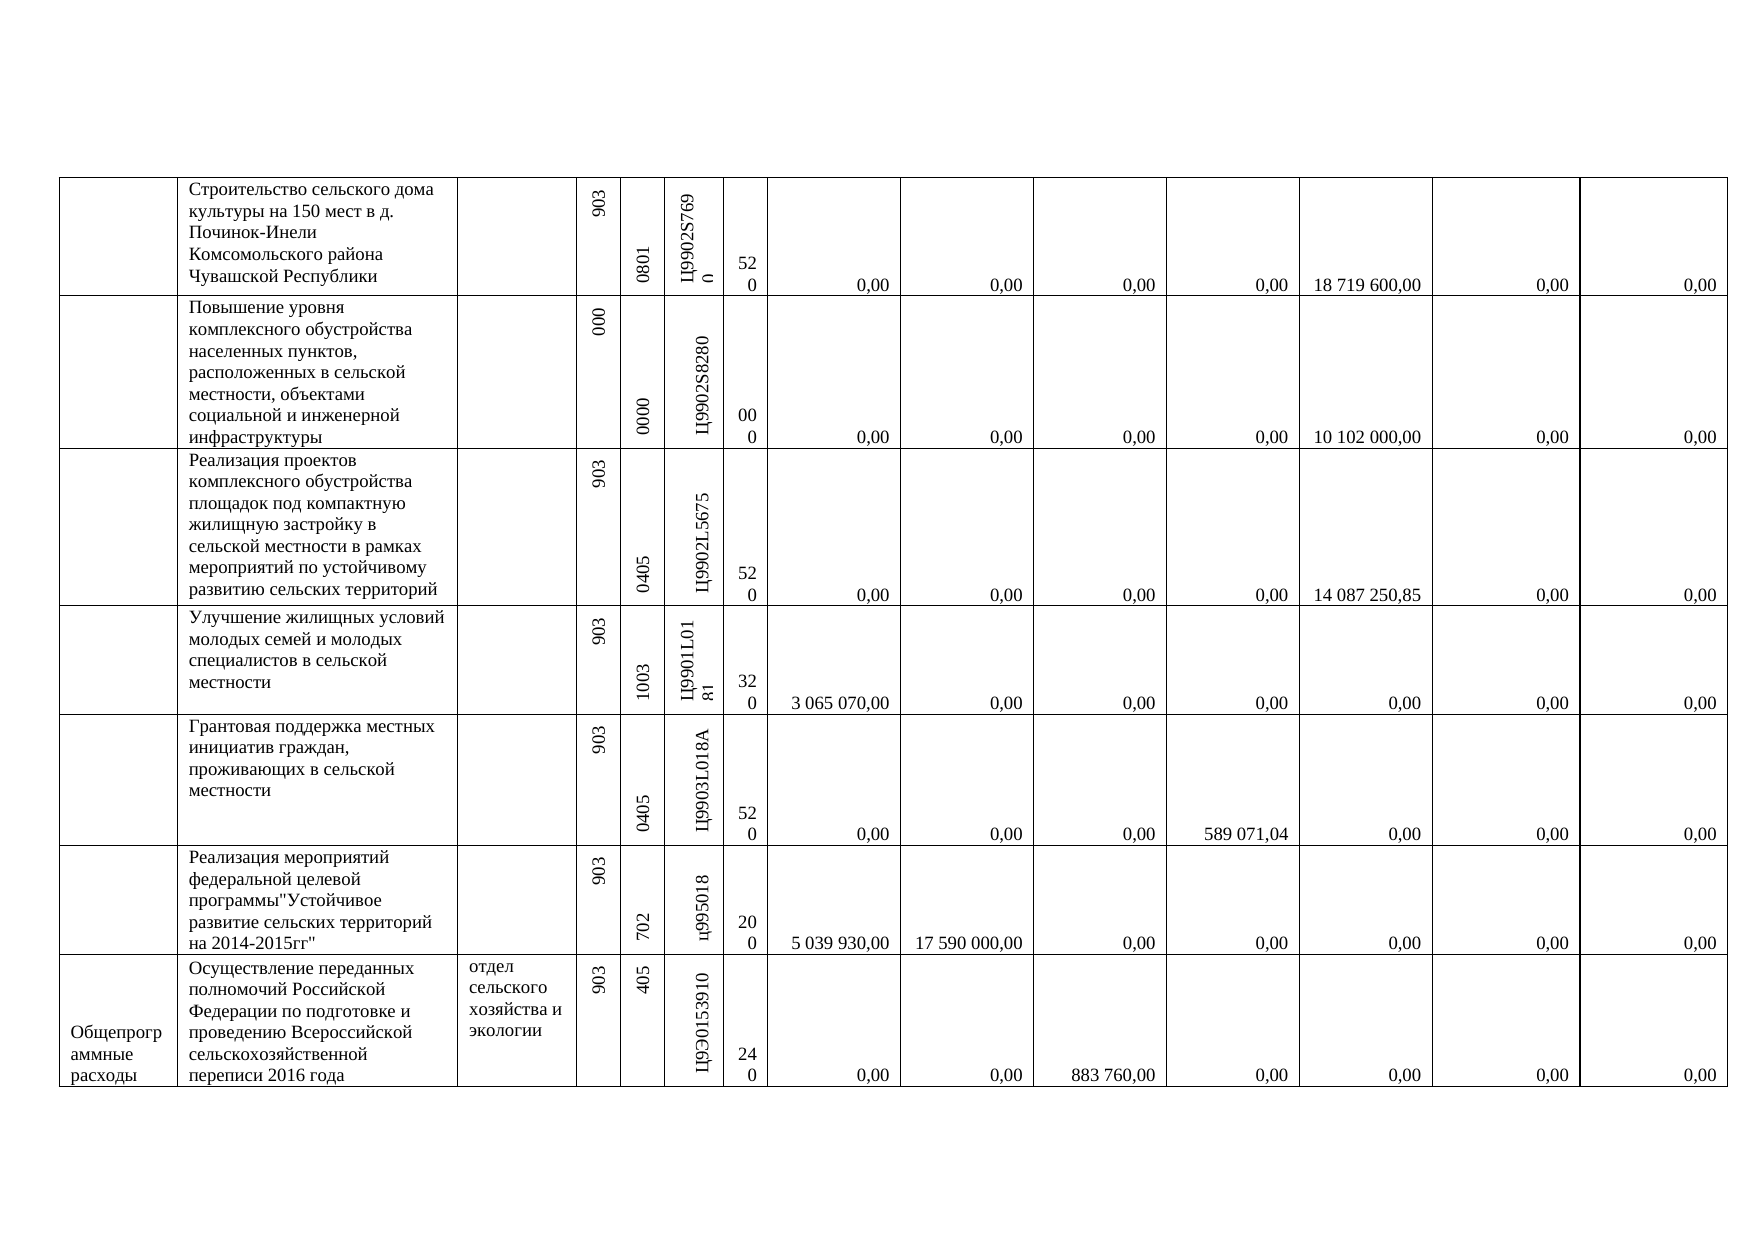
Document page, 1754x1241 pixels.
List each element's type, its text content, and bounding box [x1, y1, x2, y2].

table_cell [60, 715, 177, 845]
table_cell отдел сельского хозяйства и экологии [458, 955, 576, 1086]
table_cell Повышение уровня комплексного обустройства населенных пунктов, расположенных в сельской местности, объектами социальной и инженерной инфраструктуры [178, 296, 457, 447]
table_cell 0,00 [1300, 715, 1432, 845]
table_cell 0,00 [1167, 955, 1299, 1086]
table_cell 0,00 [901, 715, 1033, 845]
table_cell 18 719 600,00 [1300, 178, 1432, 295]
table_cell [60, 296, 177, 447]
table_cell 320 [724, 606, 767, 713]
table_cell [60, 846, 177, 954]
table_cell Грантовая поддержка местных инициатив граждан, проживающих в сельской местности [178, 715, 457, 845]
table_cell 0,00 [1167, 178, 1299, 295]
table_cell 0,00 [1581, 178, 1727, 295]
table_cell 1003 [621, 606, 664, 713]
table_cell 0,00 [1581, 715, 1727, 845]
table_cell [60, 606, 177, 713]
table_cell [458, 178, 576, 295]
table_cell 0,00 [1581, 846, 1727, 954]
table_cell 0,00 [768, 955, 900, 1086]
table_cell 240 [724, 955, 767, 1086]
table_cell 903 [577, 178, 620, 295]
table_cell 0,00 [901, 955, 1033, 1086]
table_cell 0,00 [1433, 606, 1579, 713]
table_cell Общепрограммные расходы [60, 955, 177, 1086]
table_cell 0,00 [1167, 449, 1299, 605]
table_cell 520 [724, 715, 767, 845]
table_cell 200 [724, 846, 767, 954]
table_cell 0,00 [768, 178, 900, 295]
table_cell 0,00 [1300, 955, 1432, 1086]
table_cell 3 065 070,00 [768, 606, 900, 713]
table_cell 883 760,00 [1034, 955, 1166, 1086]
table_cell 0,00 [1433, 955, 1579, 1086]
table_cell [458, 296, 576, 447]
table_cell 0,00 [1581, 296, 1727, 447]
table_cell Ц9Э0153910 [665, 955, 723, 1086]
table_cell 0,00 [768, 449, 900, 605]
table_cell Ц9902S8280 [665, 296, 723, 447]
table_cell 589 071,04 [1167, 715, 1299, 845]
table_cell 0,00 [1167, 606, 1299, 713]
table_cell 10 102 000,00 [1300, 296, 1432, 447]
table_cell 0,00 [1034, 449, 1166, 605]
table_cell Ц9902S7690 [665, 178, 723, 295]
table_cell 0,00 [1167, 296, 1299, 447]
table_cell Ц9902L5675 [665, 449, 723, 605]
table_cell 14 087 250,85 [1300, 449, 1432, 605]
table_cell Реализация проектов комплексного обустройства площадок под компактную жилищную застройку в сельской местности в рамках мероприятий по устойчивому развитию сельских территорий [178, 449, 457, 605]
table_cell Строительство сельского дома культуры на 150 мест в д. Починок-Инели Комсомольского района Чувашской Республики [178, 178, 457, 295]
table_cell 0,00 [768, 296, 900, 447]
table_cell 0,00 [901, 178, 1033, 295]
table_cell 0,00 [1433, 178, 1579, 295]
table_cell 0,00 [1300, 606, 1432, 713]
table_cell Реализация мероприятий федеральной целевой программы"Устойчивое развитие сельских территорий на 2014-2015гг" [178, 846, 457, 954]
table_cell 0,00 [768, 715, 900, 845]
table_cell Осуществление переданных полномочий Российской Федерации по подготовке и проведению Всероссийской сельскохозяйственной переписи 2016 года [178, 955, 457, 1086]
table_cell 903 [577, 955, 620, 1086]
table_cell [458, 449, 576, 605]
table_cell Ц9901L0181 [665, 606, 723, 713]
table_cell 702 [621, 846, 664, 954]
table_cell 5 039 930,00 [768, 846, 900, 954]
table_cell 0,00 [901, 449, 1033, 605]
table_cell 903 [577, 449, 620, 605]
table_cell 0,00 [1433, 846, 1579, 954]
table_cell 0,00 [1034, 715, 1166, 845]
table_cell 0,00 [1034, 296, 1166, 447]
table_cell 0,00 [901, 296, 1033, 447]
table_cell 000 [577, 296, 620, 447]
table_cell 0,00 [1581, 449, 1727, 605]
table_cell 000 [724, 296, 767, 447]
table_cell [458, 606, 576, 713]
table_cell 0,00 [1034, 606, 1166, 713]
table_cell 520 [724, 178, 767, 295]
table_cell 0,00 [1433, 449, 1579, 605]
table_cell 0405 [621, 715, 664, 845]
table_cell 0,00 [1581, 955, 1727, 1086]
table_cell 520 [724, 449, 767, 605]
table_cell 0,00 [1433, 715, 1579, 845]
table_cell 903 [577, 715, 620, 845]
table_cell 0,00 [1433, 296, 1579, 447]
table_cell Улучшение жилищных условий молодых семей и молодых специалистов в сельской местности [178, 606, 457, 713]
table_cell 0405 [621, 449, 664, 605]
table_cell 0801 [621, 178, 664, 295]
table_cell 405 [621, 955, 664, 1086]
table_cell 0,00 [1300, 846, 1432, 954]
table_cell 0000 [621, 296, 664, 447]
table_cell [458, 715, 576, 845]
table_cell [458, 846, 576, 954]
table_cell 903 [577, 846, 620, 954]
table_cell Ц9903L018A [665, 715, 723, 845]
table_cell 0,00 [901, 606, 1033, 713]
table_cell 0,00 [1167, 846, 1299, 954]
table_cell 0,00 [1034, 846, 1166, 954]
table_cell ц995018 [665, 846, 723, 954]
table_cell 0,00 [1034, 178, 1166, 295]
table_cell 903 [577, 606, 620, 713]
table_cell 17 590 000,00 [901, 846, 1033, 954]
table_cell [60, 178, 177, 295]
table_cell 0,00 [1581, 606, 1727, 713]
table_cell [60, 449, 177, 605]
